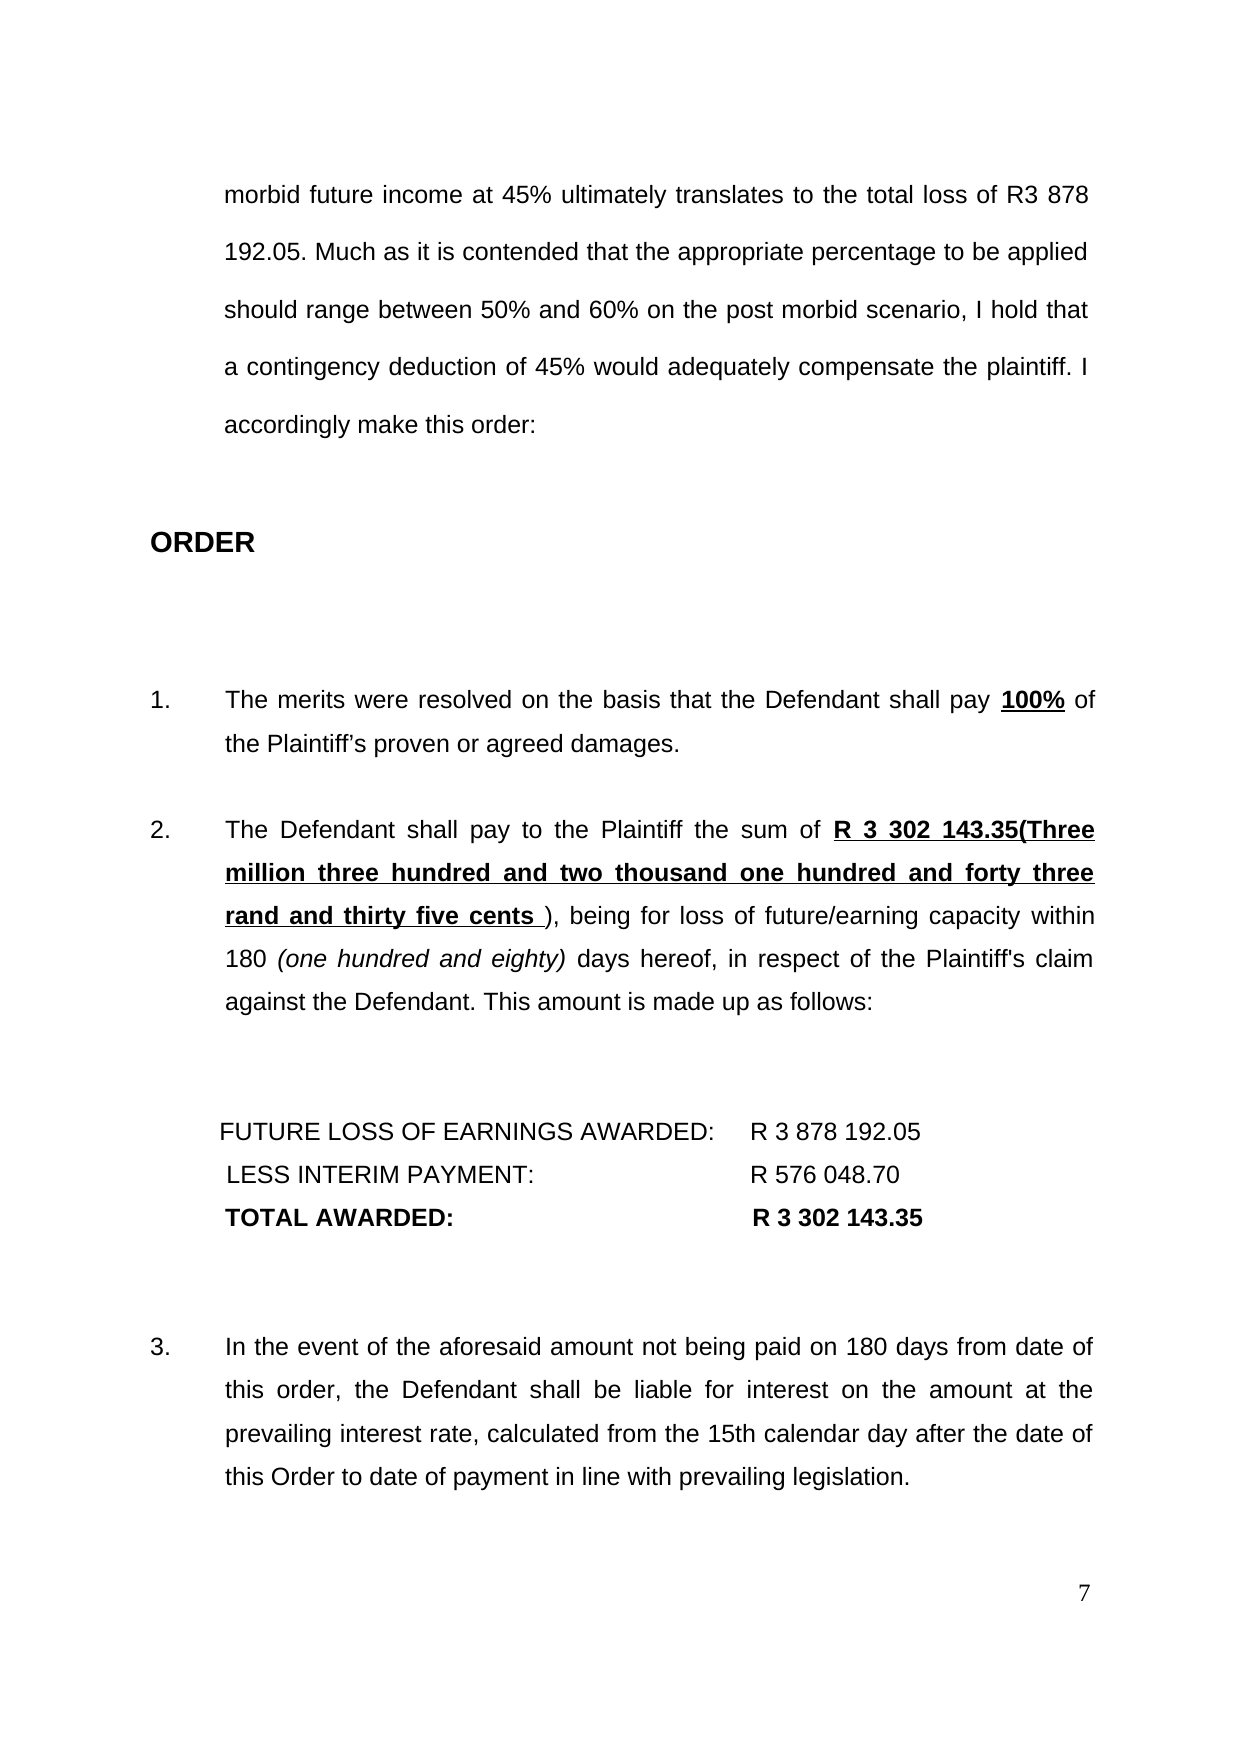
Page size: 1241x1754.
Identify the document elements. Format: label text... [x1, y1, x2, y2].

list FUTURE LOSS OF EARNINGS AWARDED: R 3 878 192.05 [150, 1117, 1090, 1145]
list LESS INTERIM PAYMENT: R 576 048.70 TOTAL AWARDED: R 3 302 143.35 [150, 1160, 1090, 1232]
text 2. The Defendant shall pay to the Plaintiff the sum of R 3 302 143.35(Three million three hundred and two thousand one hundred and forty three rand and thirty five cents ), being for loss of future/earning capacity within 180 (one hundred and eighty) days hereof, in respect of the Plaintiff's claim against the Defendant. This amount is made up as follows: [150, 815, 1095, 1016]
text 3. In the event of the aforesaid amount not being paid on 180 days from date of this order, the Defendant shall be liable for interest on the amount at the prevailing interest rate, calculated from the 15th calendar day after the date of this Order to date of payment in line with prevailing legislation. [150, 1332, 1095, 1490]
text ORDER [150, 525, 1090, 558]
text 1. The merits were resolved on the basis that the Defendant shall pay 100% of the Plaintiff’s proven or agreed damages. [150, 685, 1095, 757]
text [150, 180, 1090, 439]
